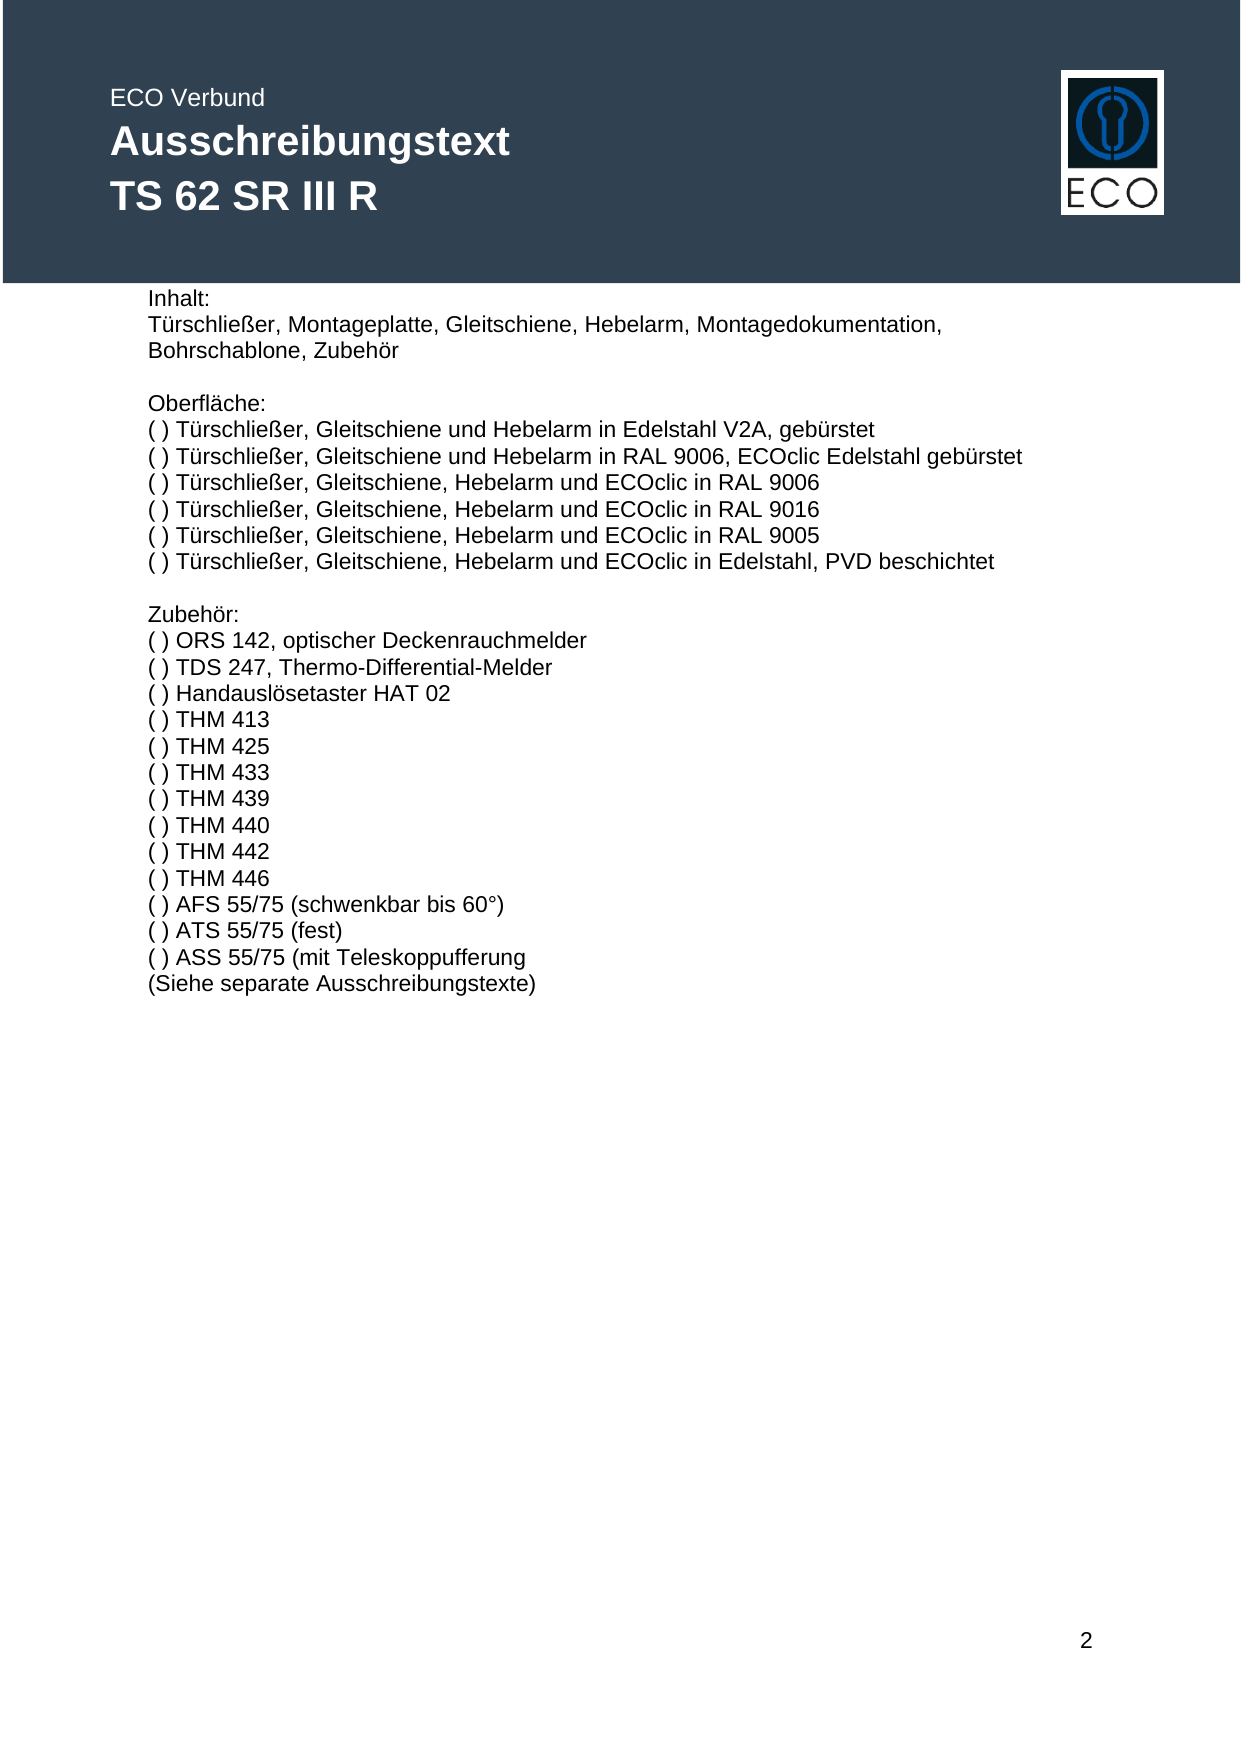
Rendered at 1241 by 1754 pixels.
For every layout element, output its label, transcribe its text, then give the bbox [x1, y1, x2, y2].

text Oberfläche: ( ) Türschließer, Gleitschiene und Hebelarm in Edelstahl V2A, gebürstet ( ) Türschließer, Gleitschiene und Hebelarm in RAL 9006, ECOclic Edelstahl gebürstet ( ) Türschließer, Gleitschiene, Hebelarm und ECOclic in RAL 9006 ( ) Türschließer, Gleitschiene, Hebelarm und ECOclic in RAL 9016 ( ) Türschließer, Gleitschiene, Hebelarm und ECOclic in RAL 9005 ( ) Türschließer, Gleitschiene, Hebelarm und ECOclic in Edelstahl, PVD beschichtet [148, 390, 1092, 601]
picture [1061, 70, 1164, 215]
text Zubehör: ( ) ORS 142, optischer Deckenrauchmelder ( ) TDS 247, Thermo-Differential-Melder ( ) Handauslösetaster HAT 02 ( ) THM 413 ( ) THM 425 ( ) THM 433 ( ) THM 439 ( ) THM 440 ( ) THM 442 ( ) THM 446 ( ) AFS 55/75 (schwenkbar bis 60°) ( ) ATS 55/75 (fest) ( ) ASS 55/75 (mit Teleskoppufferung (Siehe separate Ausschreibungstexte) [148, 601, 1092, 996]
text Inhalt: Türschließer, Montageplatte, Gleitschiene, Hebelarm, Montagedokumentation, Bohrschablone, Zubehör [148, 285, 1092, 390]
